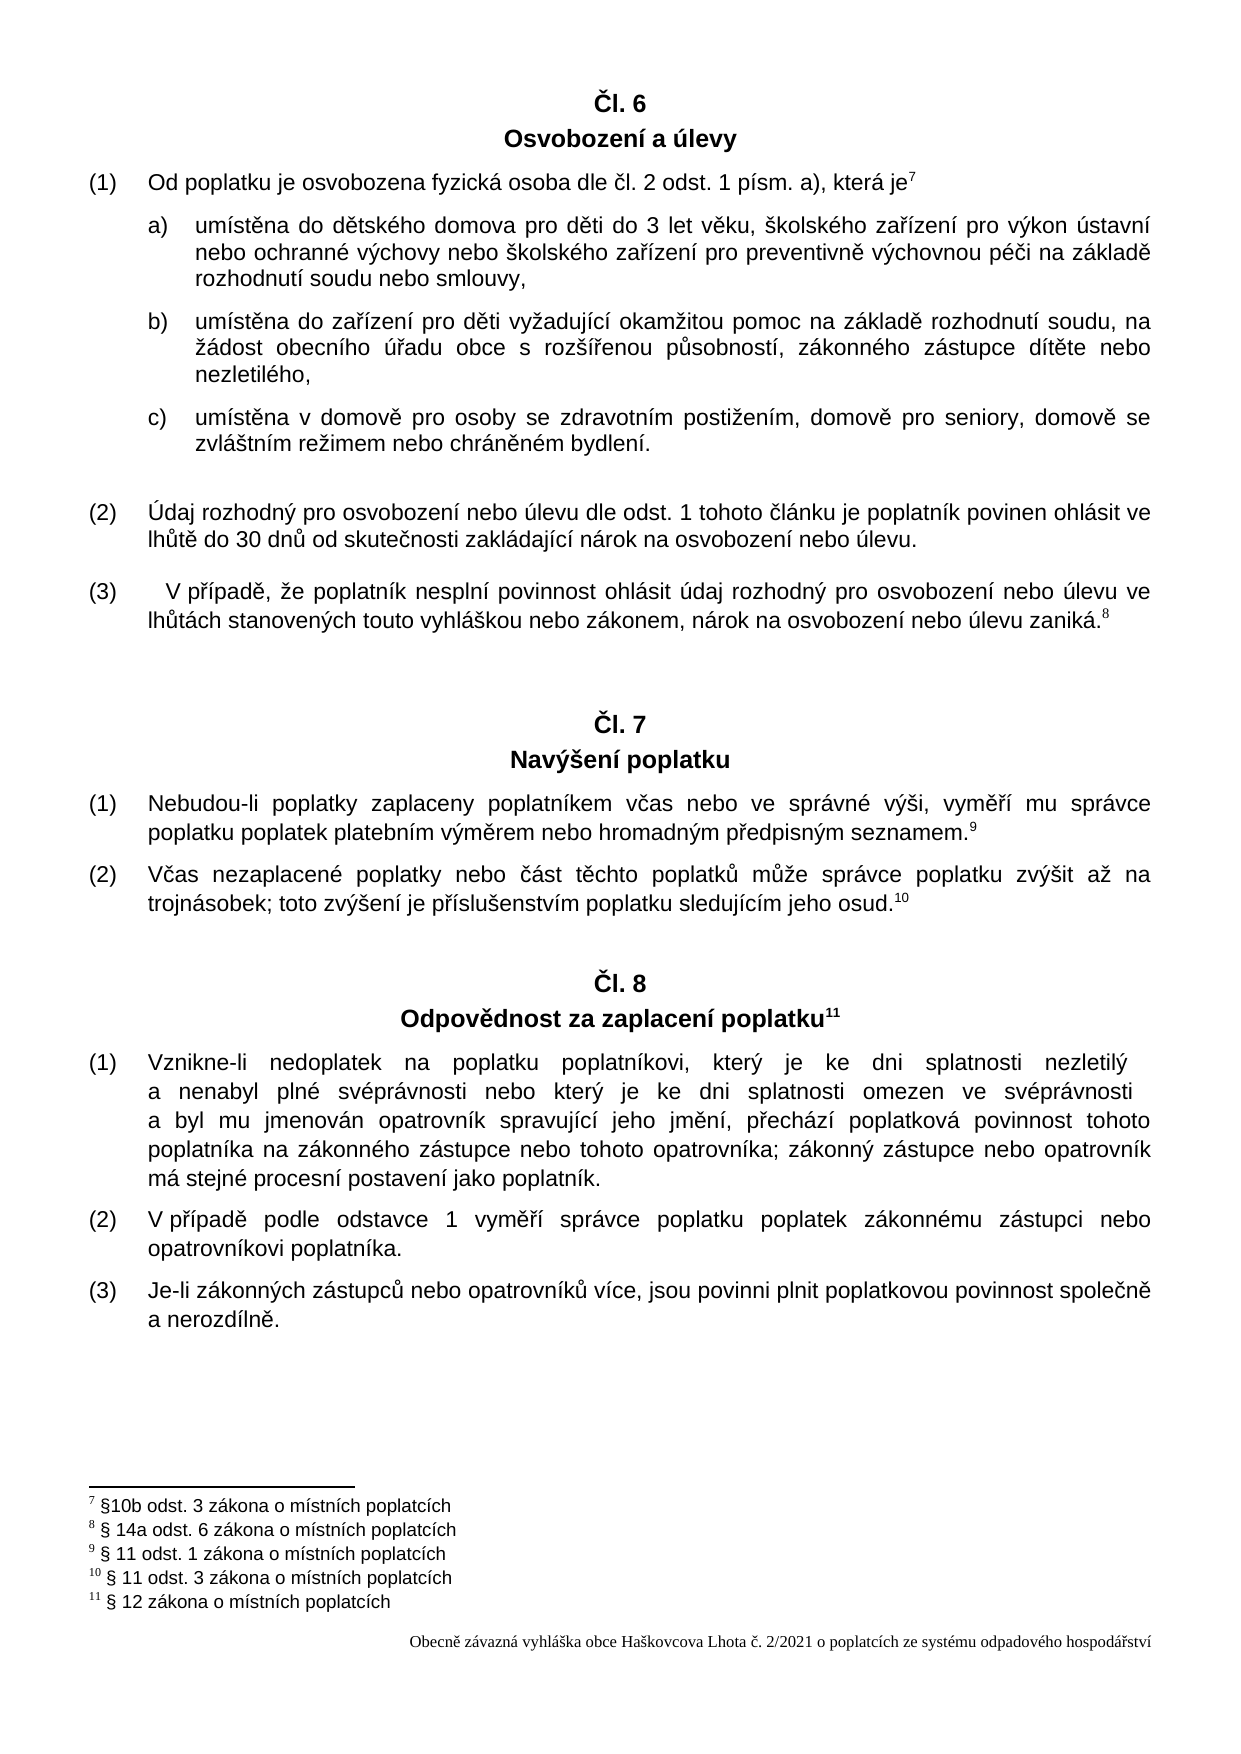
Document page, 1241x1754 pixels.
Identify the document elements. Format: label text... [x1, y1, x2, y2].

text Osvobození a úlevy [89, 124, 1152, 152]
list V případě podle odstavce 1 vyměří správce poplatku poplatek zákonnému zástupci nebo opatrovníkovi poplatníka. [89, 1206, 1152, 1262]
list umístěna do dětského domova pro děti do 3 let věku, školského zařízení pro výkon ústavní nebo ochranné výchovy nebo školského zařízení pro preventivně výchovnou péči na základě rozhodnutí soudu nebo smlouvy, [148, 212, 1152, 291]
list umístěna do zařízení pro děti vyžadující okamžitou pomoc na základě rozhodnutí soudu, na žádost obecního úřadu obce s rozšířenou působností, zákonného zástupce dítěte nebo nezletilého, [148, 308, 1152, 387]
list Údaj rozhodný pro osvobození nebo úlevu dle odst. 1 tohoto článku je poplatník povinen ohlásit ve lhůtě do 30 dnů od skutečnosti zakládající nárok na osvobození nebo úlevu. [89, 499, 1152, 552]
list Vznikne-li nedoplatek na poplatku poplatníkovi, který je ke dni splatnosti nezletilý a nenabyl plné svéprávnosti nebo který je ke dni splatnosti omezen ve svéprávnosti a byl mu jmenován opatrovník spravující jeho jmění, přechází poplatková povinnost tohoto poplatníka na zákonného zástupce nebo tohoto opatrovníka; zákonný zástupce nebo opatrovník má stejné procesní postavení jako poplatník. [89, 1049, 1152, 1191]
text Čl. 6 [89, 89, 1152, 117]
list Nebudou-li poplatky zaplaceny poplatníkem včas nebo ve správné výši, vyměří mu správce poplatku poplatek platebním výměrem nebo hromadným předpisným seznamem. [89, 790, 1152, 846]
text Odpovědnost za zaplacení poplatku [89, 1003, 1152, 1032]
list umístěna v domově pro osoby se zdravotním postižením, domově pro seniory, domově se zvláštním režimem nebo chráněném bydlení. [148, 403, 1152, 456]
list V případě, že poplatník nesplní povinnost ohlásit údaj rozhodný pro osvobození nebo úlevu ve lhůtách stanovených touto vyhláškou nebo zákonem, nárok na osvobození nebo úlevu zaniká. [89, 578, 1152, 633]
list Od poplatku je osvobozena fyzická osoba dle čl. 2 odst. 1 písm. a), která je [89, 169, 1152, 195]
list Je-li zákonných zástupců nebo opatrovníků více, jsou povinni plnit poplatkovou povinnost společně a nerozdílně. [89, 1277, 1152, 1332]
text Čl. 8 [89, 968, 1152, 997]
list Včas nezaplacené poplatky nebo část těchto poplatků může správce poplatku zvýšit až na trojnásobek; toto zvýšení je příslušenstvím poplatku sledujícím jeho osud. [89, 861, 1152, 916]
text Navýšení poplatku [89, 745, 1152, 773]
text Čl. 7 [89, 710, 1152, 738]
